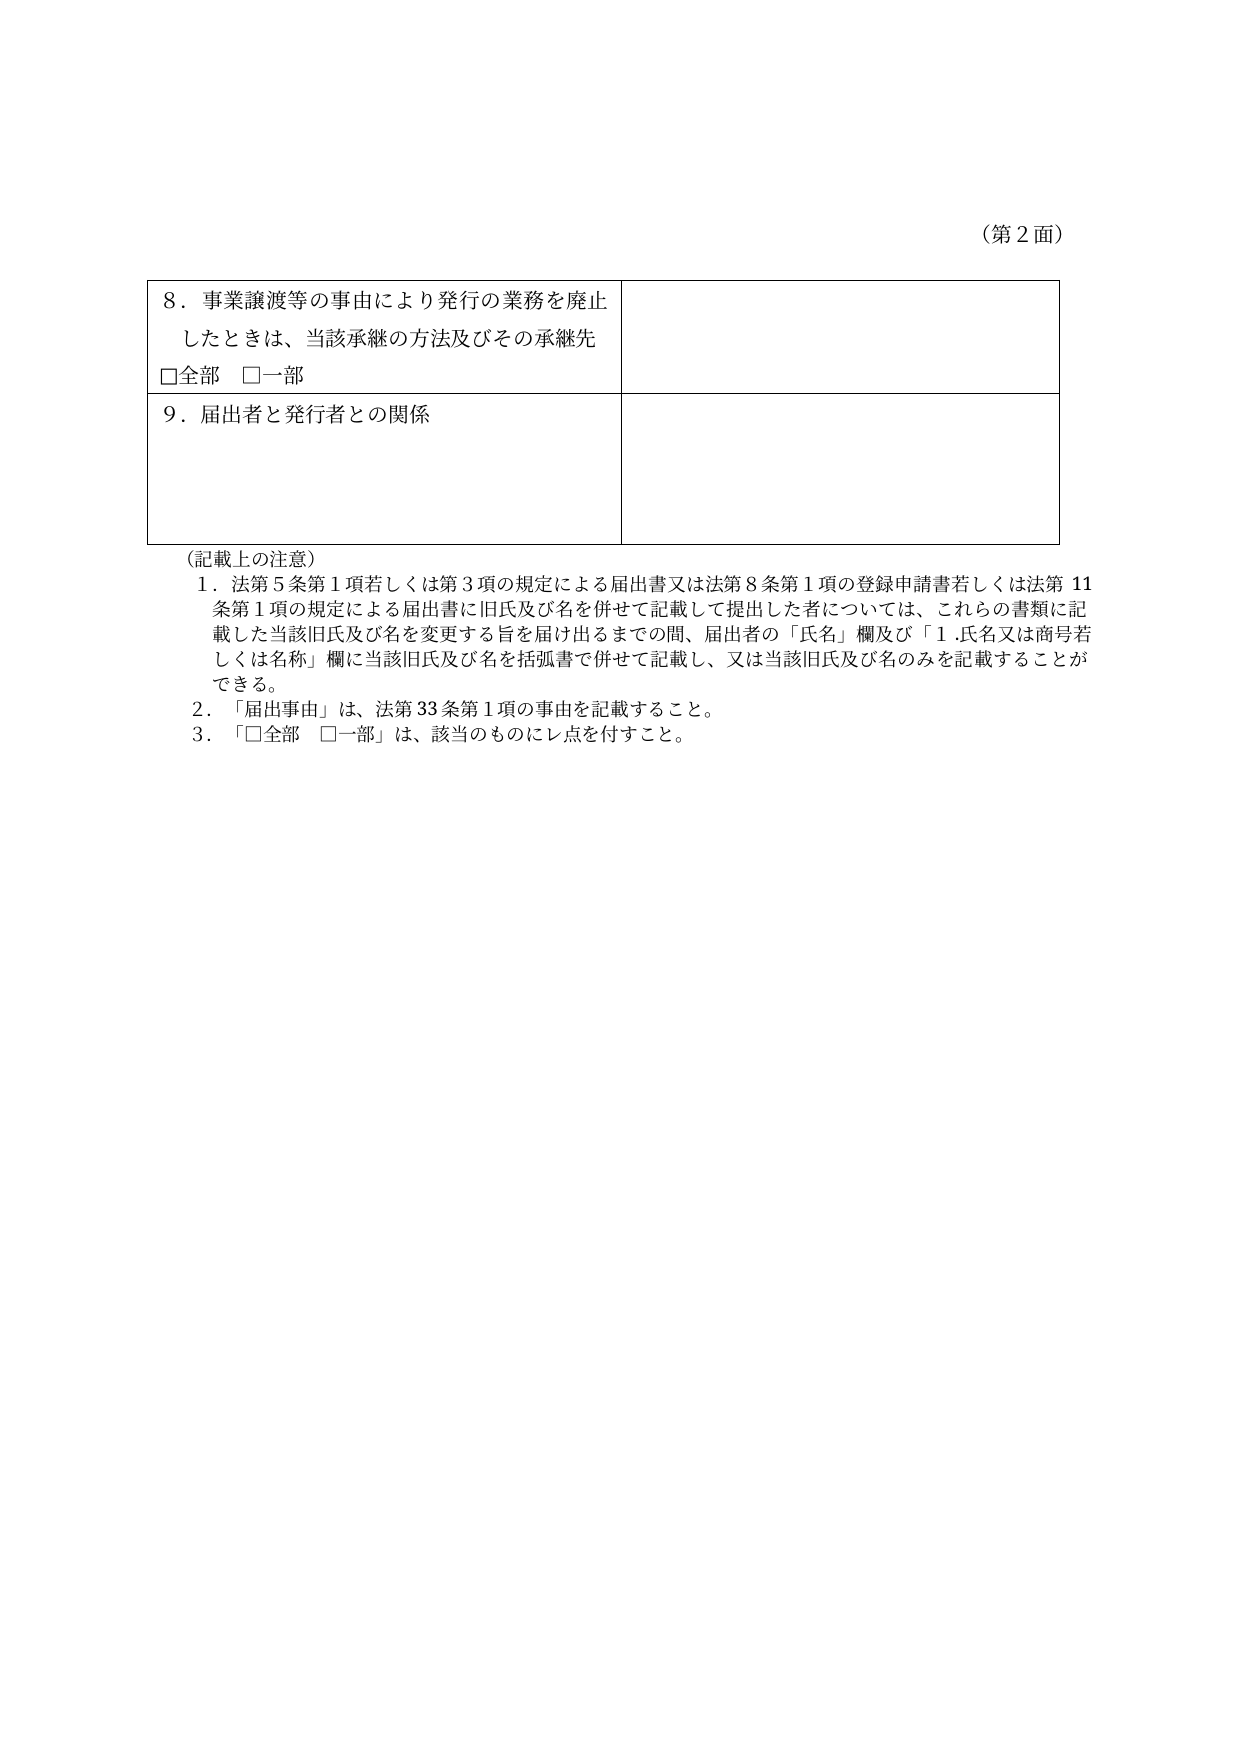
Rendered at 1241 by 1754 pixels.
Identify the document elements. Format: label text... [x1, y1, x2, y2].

text ２．「届出事由」は、法第33条第１項の事由を記載すること。 [188, 695, 1092, 720]
text （記載上の注意） [148, 545, 1092, 570]
table_header [622, 281, 1059, 393]
text １．法第５条第１項若しくは第３項の規定による届出書又は法第８条第１項の登録申請書若しくは法第11条第１項の規定による届出書に旧氏及び名を併せて記載して提出した者については、これらの書類に記載した当該旧氏及び名を変更する旨を届け出るまでの間、届出者の「氏名」欄及び「１.氏名又は商号若しくは名称」欄に当該旧氏及び名を括弧書で併せて記載し、又は当該旧氏及び名のみを記載することができる。 [193, 570, 1092, 695]
table_header ８．事業譲渡等の事由により発行の業務を廃止したときは、当該承継の方法及びその承継先 □全部 □一部 [148, 281, 621, 393]
table_cell ９．届出者と発行者との関係 [148, 394, 621, 544]
text ３．「□全部 □一部」は、該当のものにレ点を付すこと。 [188, 720, 1092, 745]
table_cell [622, 394, 1059, 544]
